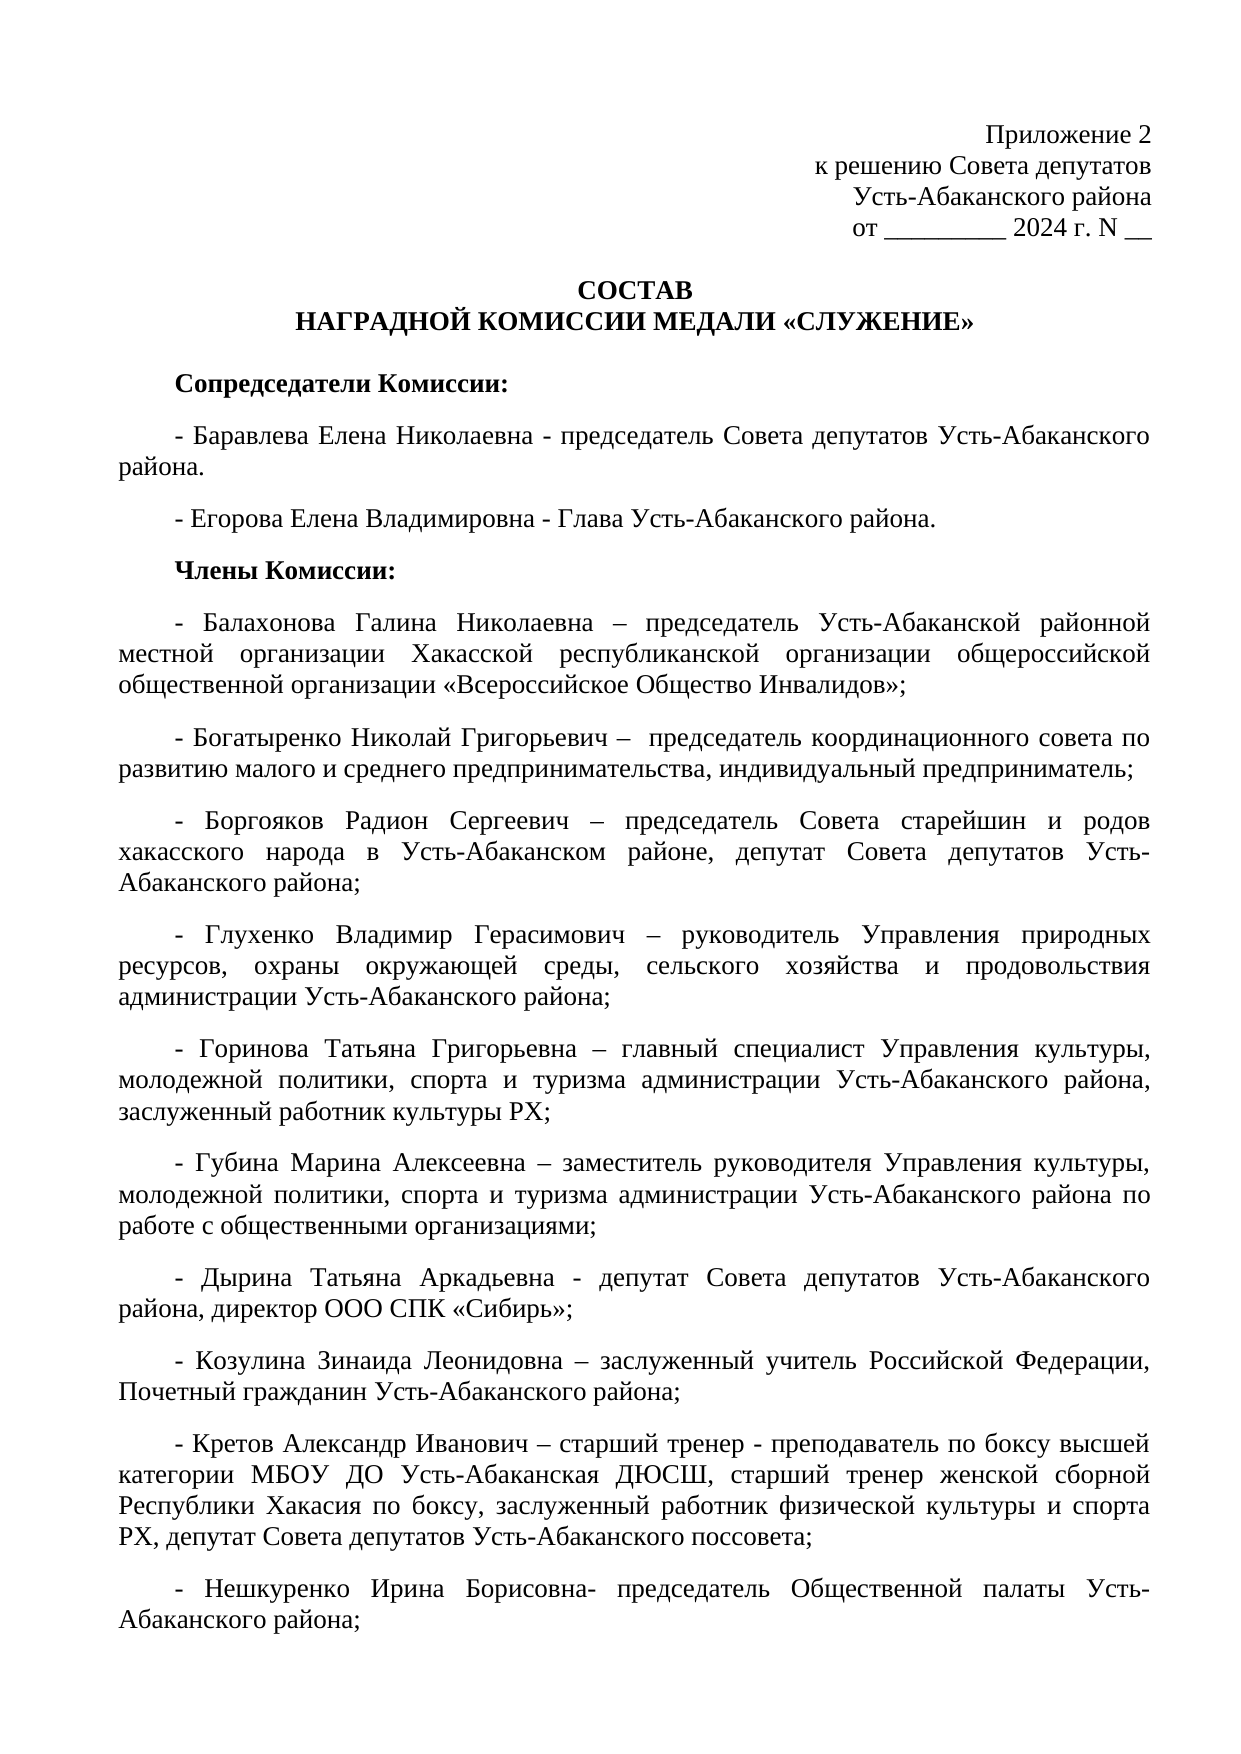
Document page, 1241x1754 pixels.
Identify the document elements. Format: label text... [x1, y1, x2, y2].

text к решению Совета депутатов [118, 149, 1152, 180]
title НАГРАДНОЙ КОМИССИИ МЕДАЛИ «СЛУЖЕНИЕ» [118, 305, 1152, 336]
text Члены Комиссии: [118, 554, 1152, 586]
text - Глухенко Владимир Герасимович – руководитель Управления природных ресурсов, охраны окружающей среды, сельского хозяйства и продовольствия администрации Усть-Абаканского района; [118, 918, 1152, 1011]
text - Богатыренко Николай Григорьевич – председатель координационного совета по развитию малого и среднего предпринимательства, индивидуальный предприниматель; [118, 721, 1152, 783]
text - Козулина Зинаида Леонидовна – заслуженный учитель Российской Федерации, Почетный гражданин Усть-Абаканского района; [118, 1344, 1152, 1406]
text - Губина Марина Алексеевна – заместитель руководителя Управления культуры, молодежной политики, спорта и туризма администрации Усть-Абаканского района по работе с общественными организациями; [118, 1147, 1152, 1240]
text от _________ 2024 г. N __ [118, 212, 1152, 243]
text Сопредседатели Комиссии: [118, 367, 1152, 398]
text - Горинова Татьяна Григорьевна – главный специалист Управления культуры, молодежной политики, спорта и туризма администрации Усть-Абаканского района, заслуженный работник культуры РХ; [118, 1032, 1152, 1126]
text - Кретов Александр Иванович – старший тренер - преподаватель по боксу высшей категории МБОУ ДО Усть-Абаканская ДЮСШ, старший тренер женской сборной Республики Хакасия по боксу, заслуженный работник физической культуры и спорта РХ, депутат Совета депутатов Усть-Абаканского поссовета; [118, 1427, 1152, 1552]
text Усть-Абаканского района [118, 180, 1152, 212]
text - Нешкуренко Ирина Борисовна- председатель Общественной палаты Усть-Абаканского района; [118, 1572, 1152, 1635]
text - Баравлева Елена Николаевна - председатель Совета депутатов Усть-Абаканского района. [118, 419, 1152, 482]
title СОСТАВ [118, 274, 1152, 305]
text - Дырина Татьяна Аркадьевна - депутат Совета депутатов Усть-Абаканского района, директор ООО СПК «Сибирь»; [118, 1261, 1152, 1323]
text Приложение 2 [118, 118, 1152, 149]
text - Егорова Елена Владимировна - Глава Усть-Абаканского района. [118, 502, 1152, 533]
text - Балахонова Галина Николаевна – председатель Усть-Абаканской районной местной организации Хакасской республиканской организации общероссийской общественной организации «Всероссийское Общество Инвалидов»; [118, 606, 1152, 700]
text - Боргояков Радион Сергеевич – председатель Совета старейшин и родов хакасского народа в Усть-Абаканском районе, депутат Совета депутатов Усть-Абаканского района; [118, 804, 1152, 897]
